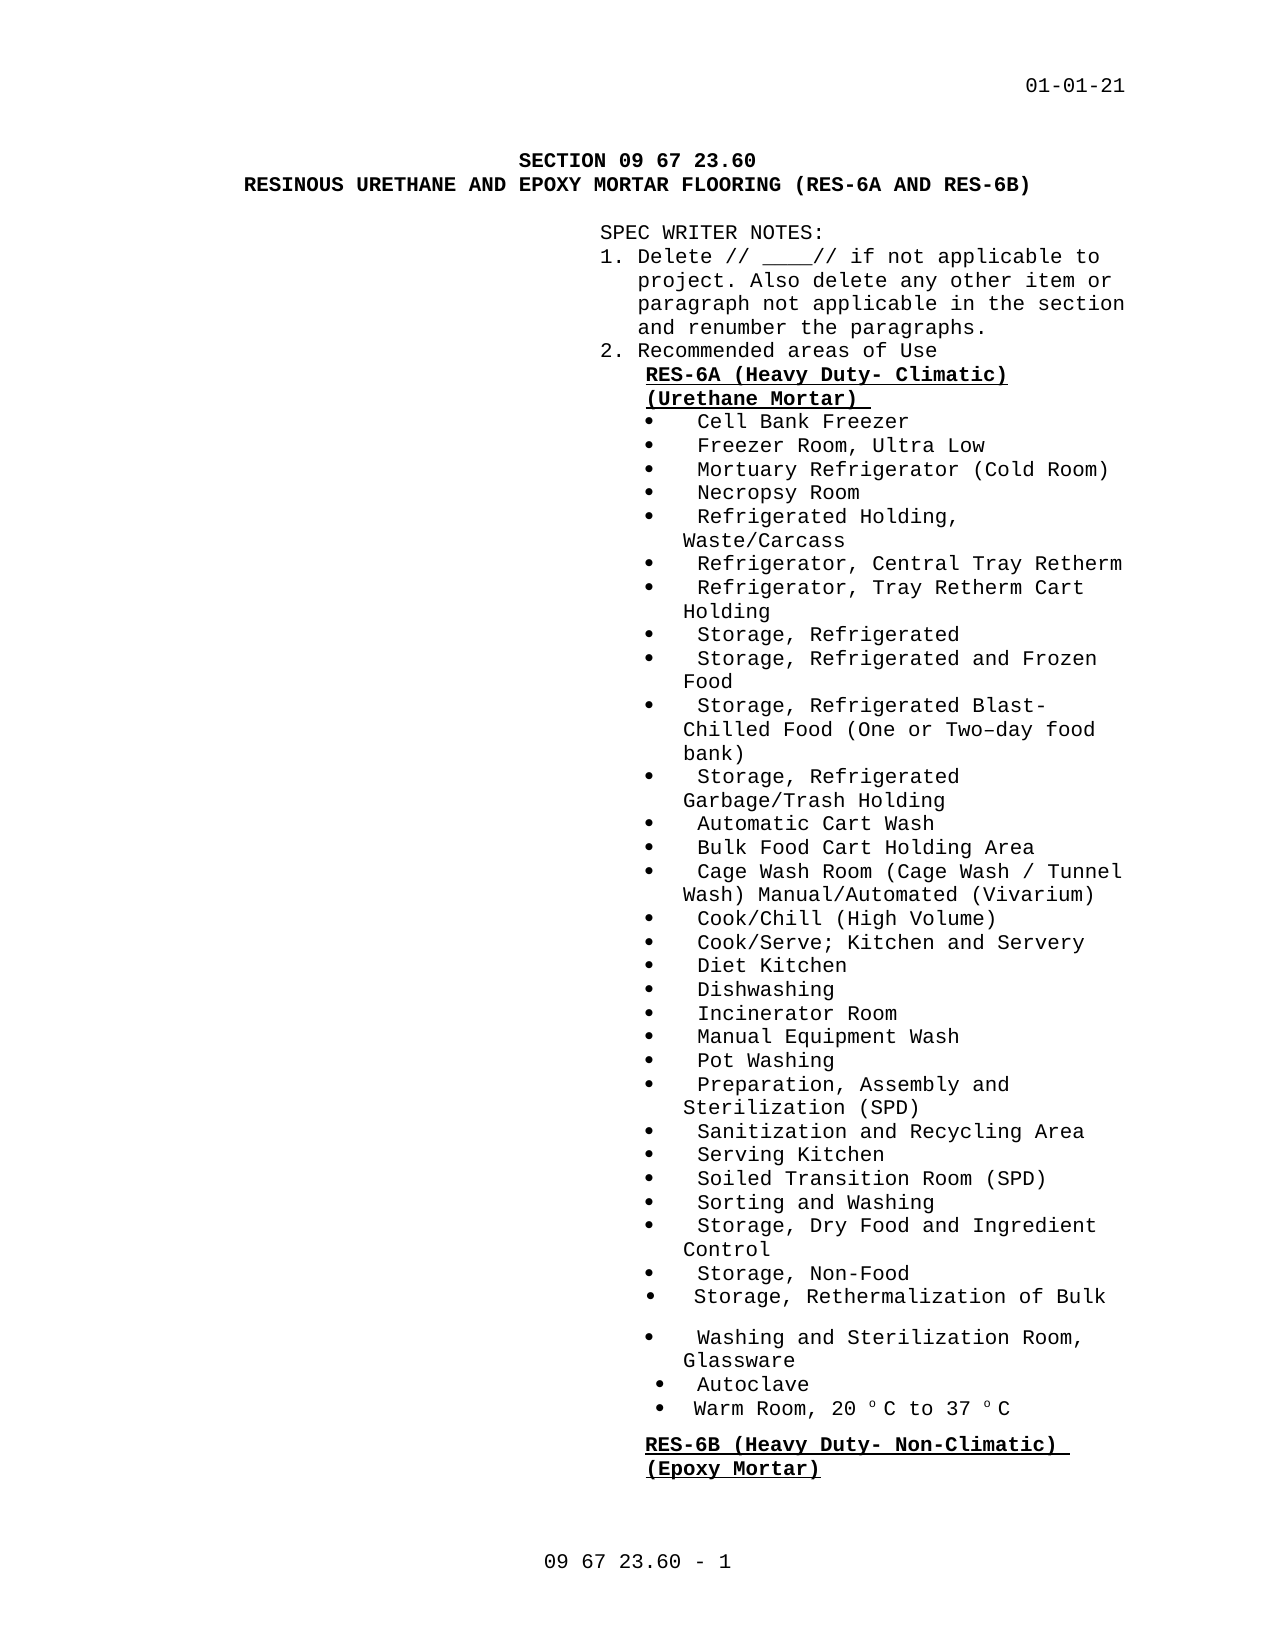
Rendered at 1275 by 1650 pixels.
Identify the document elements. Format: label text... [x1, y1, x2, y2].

text RES-6A (Heavy Duty- Climatic) [645, 364, 1125, 388]
text SPEC WRITER NOTES: [600, 222, 1125, 246]
text  Freezer Room, Ultra Low [645, 435, 1125, 459]
text  Diet Kitchen [645, 955, 1125, 979]
text  Washing and Sterilization Room, Glassware [645, 1327, 1125, 1374]
text  Refrigerator, Central Tray Retherm [645, 553, 1125, 577]
text  Refrigerator, Tray Retherm Cart Holding [645, 577, 1125, 624]
list Autoclave [656, 1374, 1125, 1398]
text  Cook/Serve; Kitchen and Servery [645, 932, 1125, 955]
text (Urethane Mortar) [645, 388, 1125, 411]
text  Cage Wash Room (Cage Wash / Tunnel Wash) Manual/Automated (Vivarium) [645, 861, 1125, 908]
text 1. Delete // ____// if not applicable to project. Also delete any other item or paragraph not applicable in the section and renumber the paragraphs. [600, 246, 1125, 341]
text  Storage, Refrigerated Blast-Chilled Food (One or Two–day food bank) [645, 695, 1125, 766]
text  Manual Equipment Wash [645, 1026, 1125, 1050]
text  Storage, Dry Food and Ingredient Control [645, 1215, 1125, 1263]
text  Storage, Refrigerated [645, 624, 1125, 648]
list Storage, Rethermalization of Bulk [647, 1286, 1125, 1310]
text RES-6B (Heavy Duty- Non-Climatic) [645, 1434, 1125, 1457]
text  Serving Kitchen [645, 1144, 1125, 1168]
text (Epoxy Mortar) [645, 1457, 1125, 1481]
text  Refrigerated Holding, Waste/Carcass [645, 506, 1125, 553]
text  Sanitization and Recycling Area [645, 1121, 1125, 1144]
text  Storage, Non-Food [645, 1263, 1125, 1286]
text  Pot Washing [645, 1050, 1125, 1073]
text  Preparation, Assembly and Sterilization (SPD) [645, 1073, 1125, 1121]
text  Necropsy Room [645, 482, 1125, 506]
text  Storage, Refrigerated Garbage/Trash Holding [645, 766, 1125, 813]
title SECTION 09 67 23.60 RESINOUS urethane AND epoxy mortar FLOORING (RES-6A and RES-6B) [150, 150, 1125, 197]
text  Cook/Chill (High Volume) [645, 908, 1125, 932]
text  Cell Bank Freezer [645, 411, 1125, 435]
text  Soiled Transition Room (SPD) [645, 1168, 1125, 1192]
text  Mortuary Refrigerator (Cold Room) [645, 459, 1125, 482]
text 2. Recommended areas of Use [600, 341, 1125, 364]
text  Bulk Food Cart Holding Area [645, 837, 1125, 861]
list Warm Room, 20 o C to 37 o C [656, 1398, 1125, 1421]
text  Storage, Refrigerated and Frozen Food [645, 648, 1125, 695]
text  Automatic Cart Wash [645, 813, 1125, 837]
text  Sorting and Washing [645, 1192, 1125, 1215]
text  Dishwashing [645, 979, 1125, 1003]
text  Incinerator Room [645, 1003, 1125, 1026]
